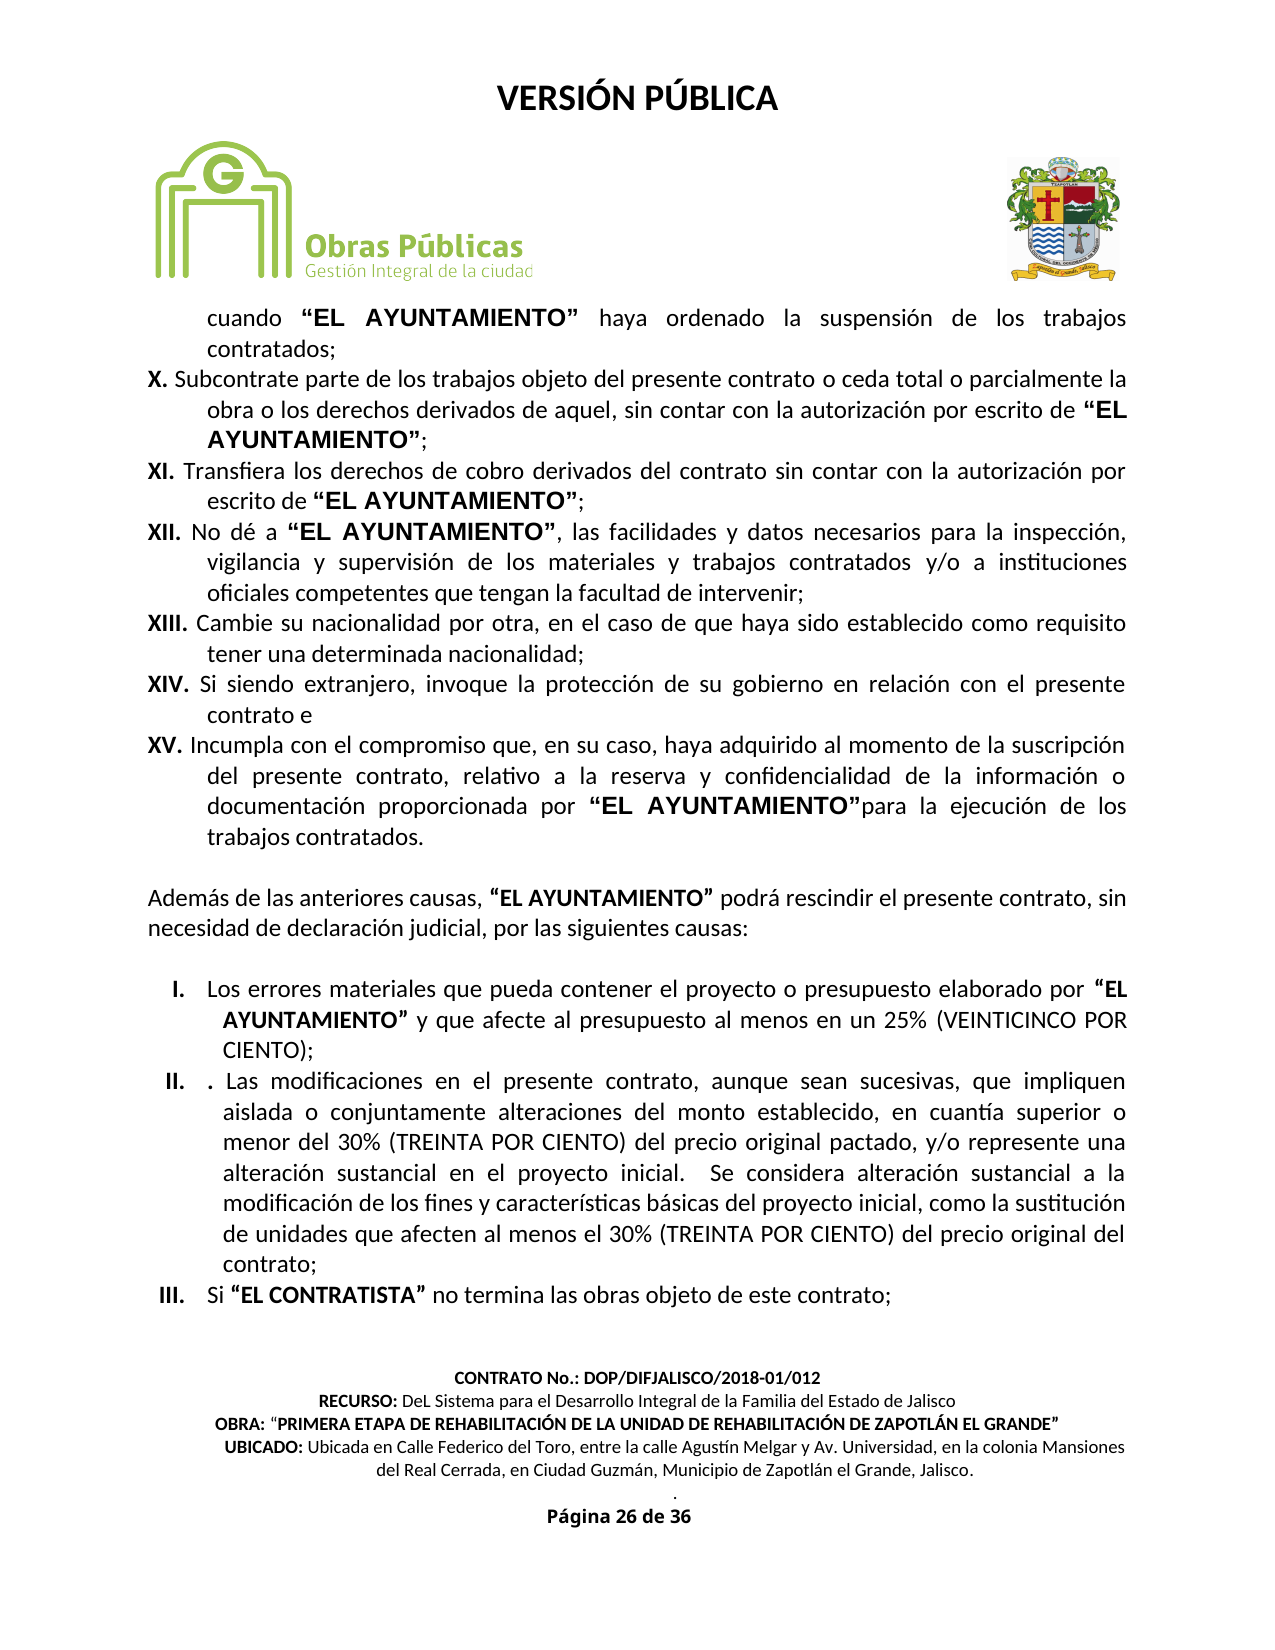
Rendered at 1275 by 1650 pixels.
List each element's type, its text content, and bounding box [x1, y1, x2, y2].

text XIII. Cambie su nacionalidad por otra, en el caso de que haya sido establecido como requisito tener una determinada nacionalidad; [148, 607, 1127, 668]
picture [1007, 157, 1120, 281]
text X. Subcontrate parte de los trabajos objeto del presente contrato o ceda total o parcialmente la obra o los derechos derivados de aquel, sin contar con la autorización por escrito de “EL AYUNTAMIENTO”; [148, 363, 1127, 455]
picture [155, 141, 533, 281]
text Además de las anteriores causas, “EL AYUNTAMIENTO” podrá rescindir el presente contrato, sin necesidad de declaración judicial, por las siguientes causas: [148, 882, 1127, 943]
text XIV. Si siendo extranjero, invoque la protección de su gobierno en relación con el presente contrato e [148, 668, 1127, 729]
list Si “EL CONTRATISTA” no termina las obras objeto de este contrato; [185, 1279, 1127, 1309]
text XI. Transfiera los derechos de cobro derivados del contrato sin contar con la autorización por escrito de “EL AYUNTAMIENTO”; [148, 455, 1127, 516]
list Los errores materiales que pueda contener el proyecto o presupuesto elaborado por “EL AYUNTAMIENTO” y que afecte al presupuesto al menos en un 25% (VEINTICINCO POR CIENTO); [185, 974, 1127, 1065]
list . Las modificaciones en el presente contrato, aunque sean sucesivas, que impliquen aislada o conjuntamente alteraciones del monto establecido, en cuantía superior o menor del 30% (TREINTA POR CIENTO) del precio original pactado, y/o represente una alteración sustancial en el proyecto inicial. Se considera alteración sustancial a la modificación de los fines y características básicas del proyecto inicial, como la sustitución de unidades que afecten al menos el 30% (TREINTA POR CIENTO) del precio original del contrato; [185, 1065, 1127, 1279]
text XV. Incumpla con el compromiso que, en su caso, haya adquirido al momento de la suscripción del presente contrato, relativo a la reserva y confidencialidad de la información o documentación proporcionada por “EL AYUNTAMIENTO”para la ejecución de los trabajos contratados. [148, 729, 1127, 852]
text XII. No dé a “EL AYUNTAMIENTO”, las facilidades y datos necesarios para la inspección, vigilancia y supervisión de los materiales y trabajos contratados y/o a instituciones oficiales competentes que tengan la facultad de intervenir; [148, 516, 1127, 607]
